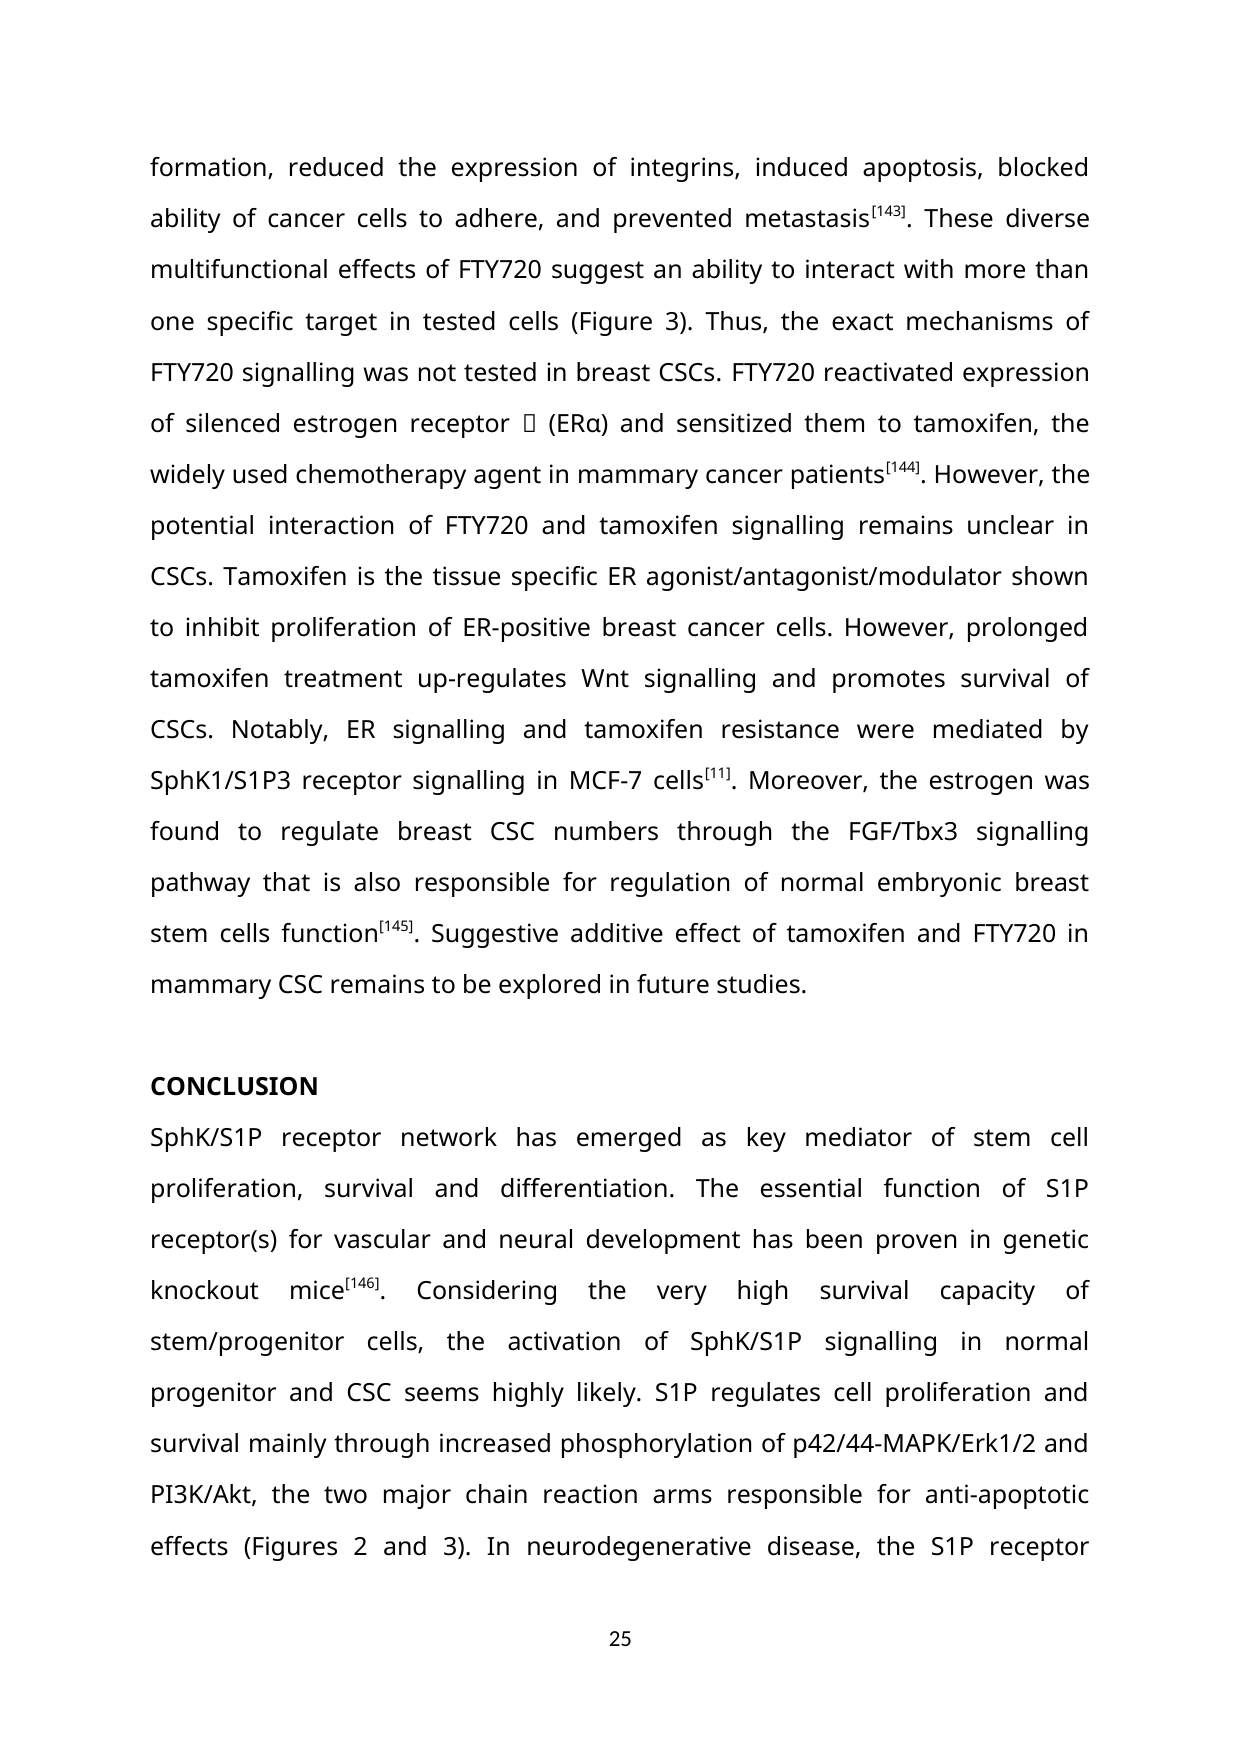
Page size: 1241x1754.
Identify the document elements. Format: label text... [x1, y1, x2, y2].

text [150, 150, 1090, 1001]
text CONCLUSION [150, 1069, 1090, 1103]
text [150, 1120, 1090, 1562]
